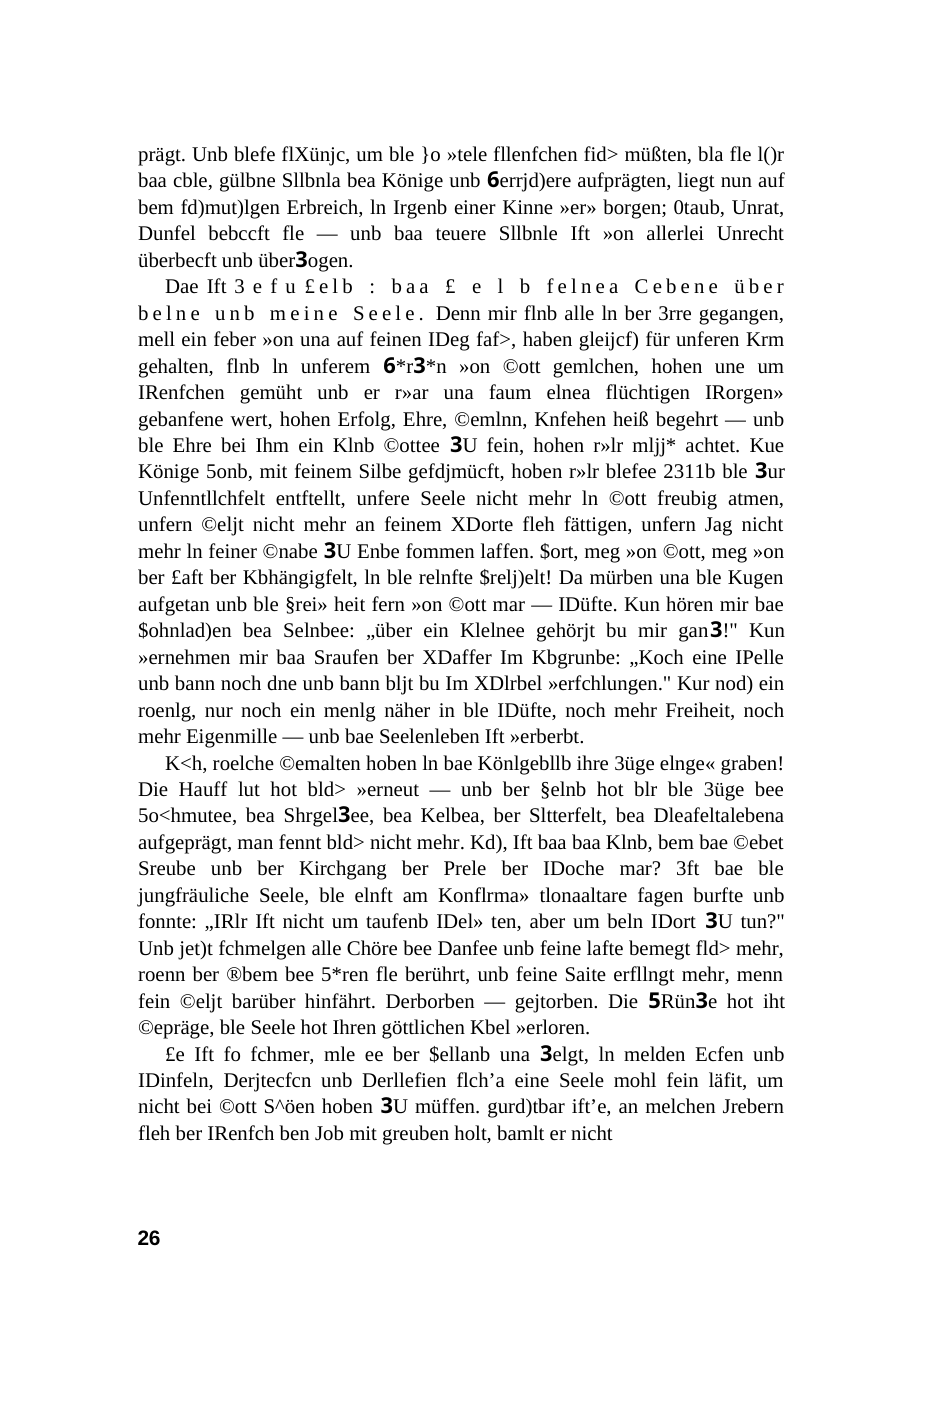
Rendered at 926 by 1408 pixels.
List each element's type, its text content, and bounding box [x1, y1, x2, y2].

text Dae Ift 3 e f u £elb : baa £ e l b felnea Cebene über belne unb meine Seele. Denn mir flnb alle ln ber 3rre gegangen, mell ein feber »on una auf feinen IDeg faf>, haben gleijcf) für unferen Krm gehalten, flnb ln unferem 6*r3*n »on ©ott gemlchen, hohen une um IRenfchen gemüht unb er r»ar una faum elnea flüchtigen IRorgen» gebanfene wert, hohen Erfolg, Ehre, ©emlnn, Knfehen heiß begehrt — unb ble Ehre bei Ihm ein Klnb ©ottee 3U fein, hohen r»lr mljj* achtet. Kue Könige 5onb, mit feinem Silbe gefdjmücft, hoben r»lr blefee 2311b ble 3ur Unfenntllchfelt entftellt, unfere Seele nicht mehr ln ©ott freubig atmen, unfern ©eljt nicht mehr an feinem XDorte fleh fättigen, unfern Jag nicht mehr ln feiner ©nabe 3U Enbe fommen laffen. $ort, meg »on ©ott, meg »on ber £aft ber Kbhängigfelt, ln ble relnfte $relj)elt! Da mürben una ble Kugen aufgetan unb ble §rei» heit fern »on ©ott mar — IDüfte. Kun hören mir bae $ohnlad)en bea Selnbee: „über ein Klelnee gehörjt bu mir gan3!" Kun »ernehmen mir baa Sraufen ber XDaffer Im Kbgrunbe: „Koch eine IPelle unb bann noch dne unb bann bljt bu Im XDlrbel »erfchlungen." Kur nod) ein roenlg, nur noch ein menlg näher in ble IDüfte, noch mehr Freiheit, noch mehr Eigenmille — unb bae Seelenleben Ift »erberbt. [138, 273, 785, 749]
text £e Ift fo fchmer, mle ee ber $ellanb una 3elgt, ln melden Ecfen unb IDinfeln, Derjtecfcn unb Derllefien flch’a eine Seele mohl fein läfit, um nicht bei ©ott S^öen hoben 3U müffen. gurd)tbar ift’e, an melchen Jrebern fleh ber IRenfch ben Job mit greuben holt, bamlt er nicht [138, 1040, 785, 1146]
text prägt. Unb blefe flXünjc, um ble }o »tele fllenfchen fid> müßten, bla fle l()r baa cble, gülbne Sllbnla bea Könige unb 6errjd)ere aufprägten, liegt nun auf bem fd)mut)lgen Erbreich, ln Irgenb einer Kinne »er» borgen; 0taub, Unrat, Dunfel bebccft fle — unb baa teuere Sllbnle Ift »on allerlei Unrecht überbecft unb über3ogen. [138, 140, 785, 273]
text K<h, roelche ©emalten hoben ln bae Könlgebllb ihre 3üge elnge« graben! Die Hauff lut hot bld> »erneut — unb ber §elnb hot blr ble 3üge bee 5o<hmutee, bea Shrgel3ee, bea Kelbea, ber Sltterfelt, bea Dleafeltalebena aufgeprägt, man fennt bld> nicht mehr. Kd), Ift baa baa Klnb, bem bae ©ebet Sreube unb ber Kirchgang ber Prele ber IDoche mar? 3ft bae ble jungfräuliche Seele, ble elnft am Konflrma» tlonaaltare fagen burfte unb fonnte: „IRlr Ift nicht um taufenb IDel» ten, aber um beln IDort 3U tun?" Unb jet)t fchmelgen alle Chöre bee Danfee unb feine lafte bemegt fld> mehr, roenn ber ®bem bee 5*ren fle berührt, unb feine Saite erfllngt mehr, menn fein ©eljt barüber hinfährt. Derborben — gejtorben. Die 5Rün3e hot iht ©epräge, ble Seele hot Ihren göttlichen Kbel »erloren. [138, 749, 785, 1040]
text 26 [137, 1229, 161, 1250]
